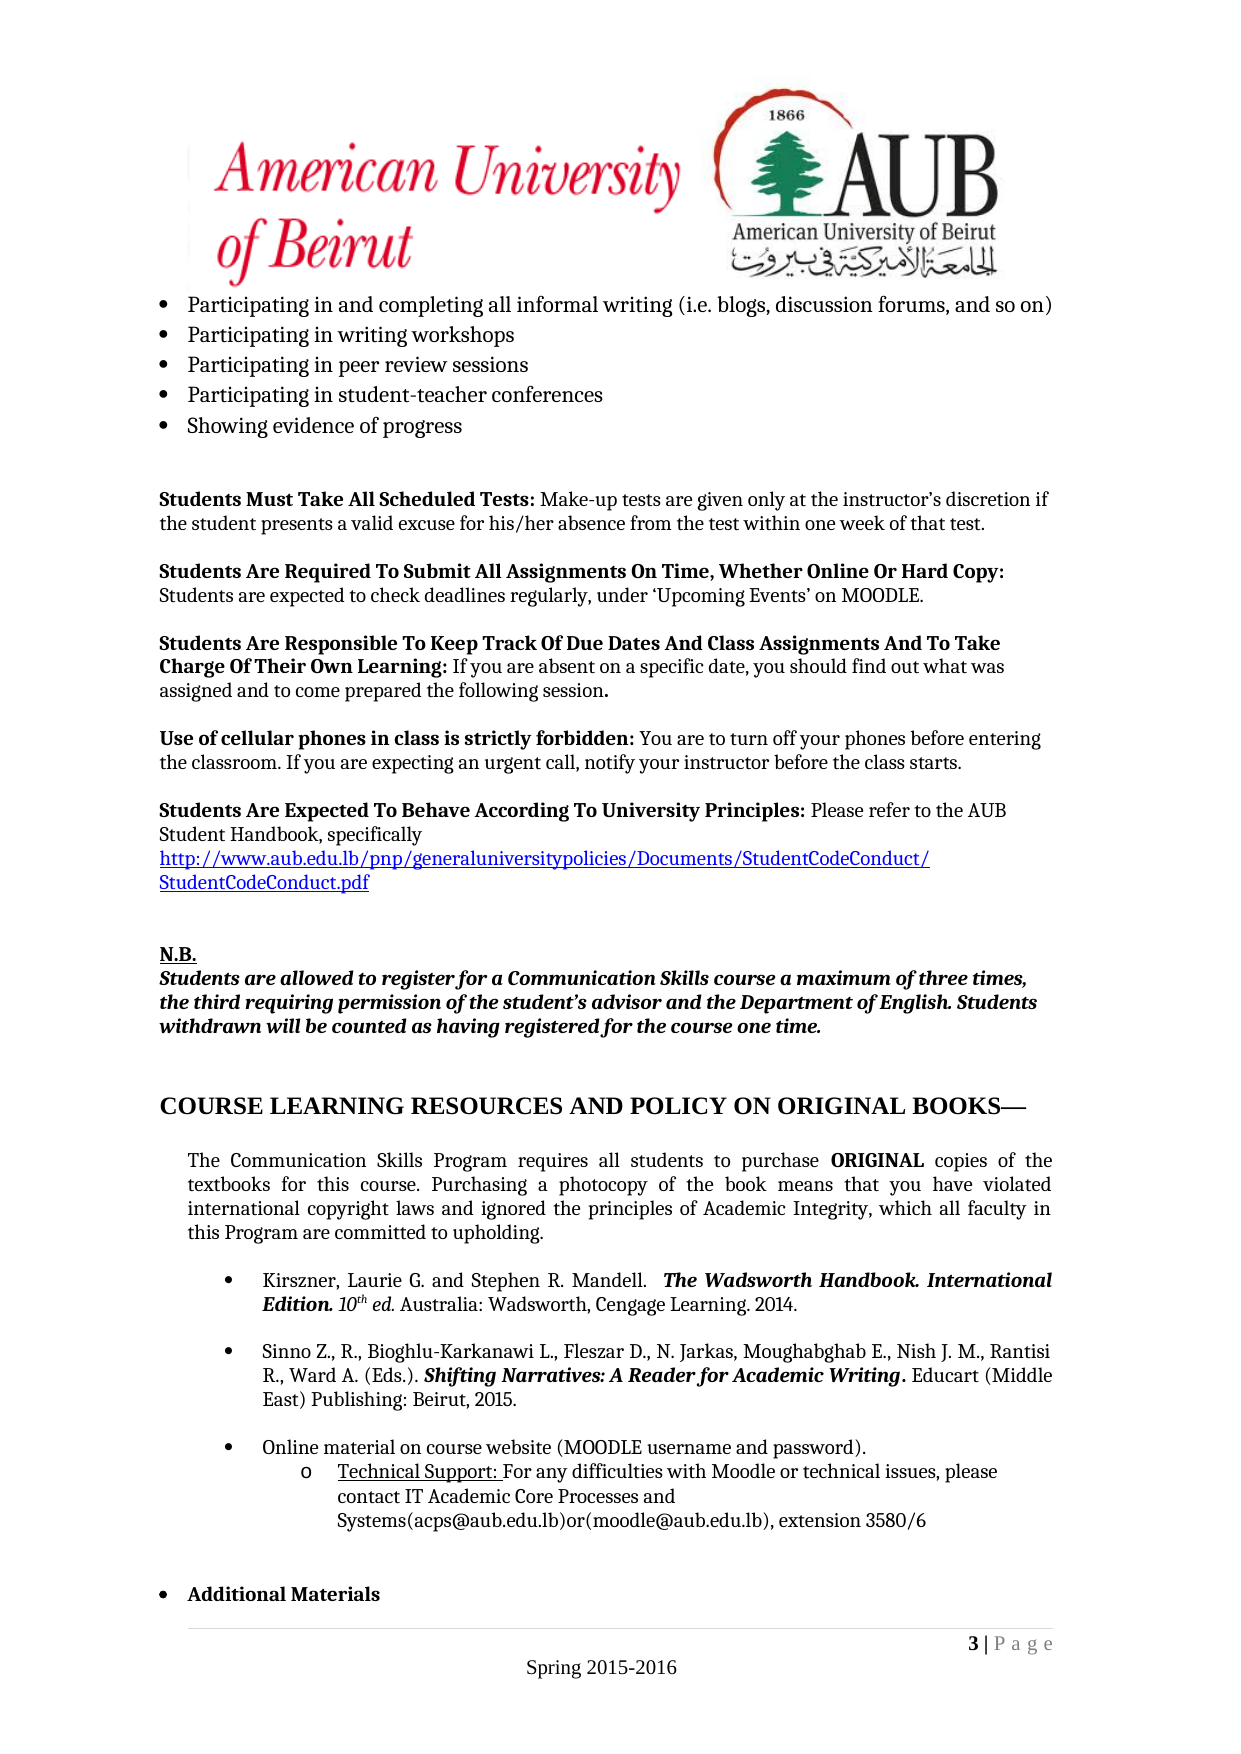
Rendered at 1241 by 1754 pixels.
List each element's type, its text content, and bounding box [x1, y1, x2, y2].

list Technical Support: For any difficulties with Moodle or technical issues, please contact IT Academic Core Processes and Systems(acps@aub.edu.lb)or(moodle@aub.edu.lb), extension 3580/6 [300, 1460, 1053, 1533]
list Kirszner, Laurie G. and Stephen R. Mandell. The Wadsworth Handbook. International Edition. 10th ed. Australia: Wadsworth, Cengage Learning. 2014. [225, 1268, 1053, 1316]
text N.B. [159, 943, 1053, 967]
list Participating in and completing all informal writing (i.e. blogs, discussion forums, and so on) [159, 292, 1128, 318]
text Use of cellular phones in class is strictly forbidden: You are to turn off your phones before entering the classroom. If you are expecting an urgent call, notify your instructor before the class starts. [159, 727, 1053, 775]
list Participating in student-teacher conferences [159, 382, 1128, 408]
text Students are allowed to register for a Communication Skills course a maximum of three times, the third requiring permission of the student’s advisor and the Department of English. Students withdrawn will be counted as having registered for the course one time. [159, 967, 1053, 1062]
text COURSE LEARNING RESOURCES AND POLICY ON ORIGINAL BOOKS— [159, 1091, 1053, 1120]
text Students Are Responsible To Keep Track Of Due Dates And Class Assignments And To Take Charge Of Their Own Learning: If you are absent on a specific date, you should find out what was assigned and to come prepared the following session. [159, 631, 1053, 703]
picture [187, 75, 1012, 292]
text Students Are Expected To Behave According To University Principles: Please refer to the AUB Student Handbook, specifically http://www.aub.edu.lb/pnp/generaluniversitypolicies/Documents/StudentCodeConduct/StudentCodeConduct.pdf [159, 799, 1053, 895]
text Students Must Take All Scheduled Tests: Make-up tests are given only at the instructor’s discretion if the student presents a valid excuse for his/her absence from the test within one week of that test. [159, 487, 1053, 535]
list Additional Materials [159, 1583, 1053, 1607]
text The Communication Skills Program requires all students to purchase ORIGINAL copies of the textbooks for this course. Purchasing a photocopy of the book means that you have violated international copyright laws and ignored the principles of Academic Integrity, which all faculty in this Program are committed to upholding. [187, 1148, 1053, 1244]
list Online material on course website (MOODLE username and password). [225, 1436, 1053, 1460]
list Sinno Z., R., Bioghlu-Karkanawi L., Fleszar D., N. Jarkas, Moughabghab E., Nish J. M., Rantisi R., Ward A. (Eds.). Shifting Narratives: A Reader for Academic Writing. Educart (Middle East) Publishing: Beirut, 2015. [225, 1340, 1053, 1412]
text Students Are Required To Submit All Assignments On Time, Whether Online Or Hard Copy: Students are expected to check deadlines regularly, under ‘Upcoming Events’ on MOODLE. [159, 559, 1053, 607]
list Showing evidence of progress [159, 412, 1128, 439]
list Participating in peer review sessions [159, 352, 1128, 378]
list Participating in writing workshops [159, 322, 1128, 348]
